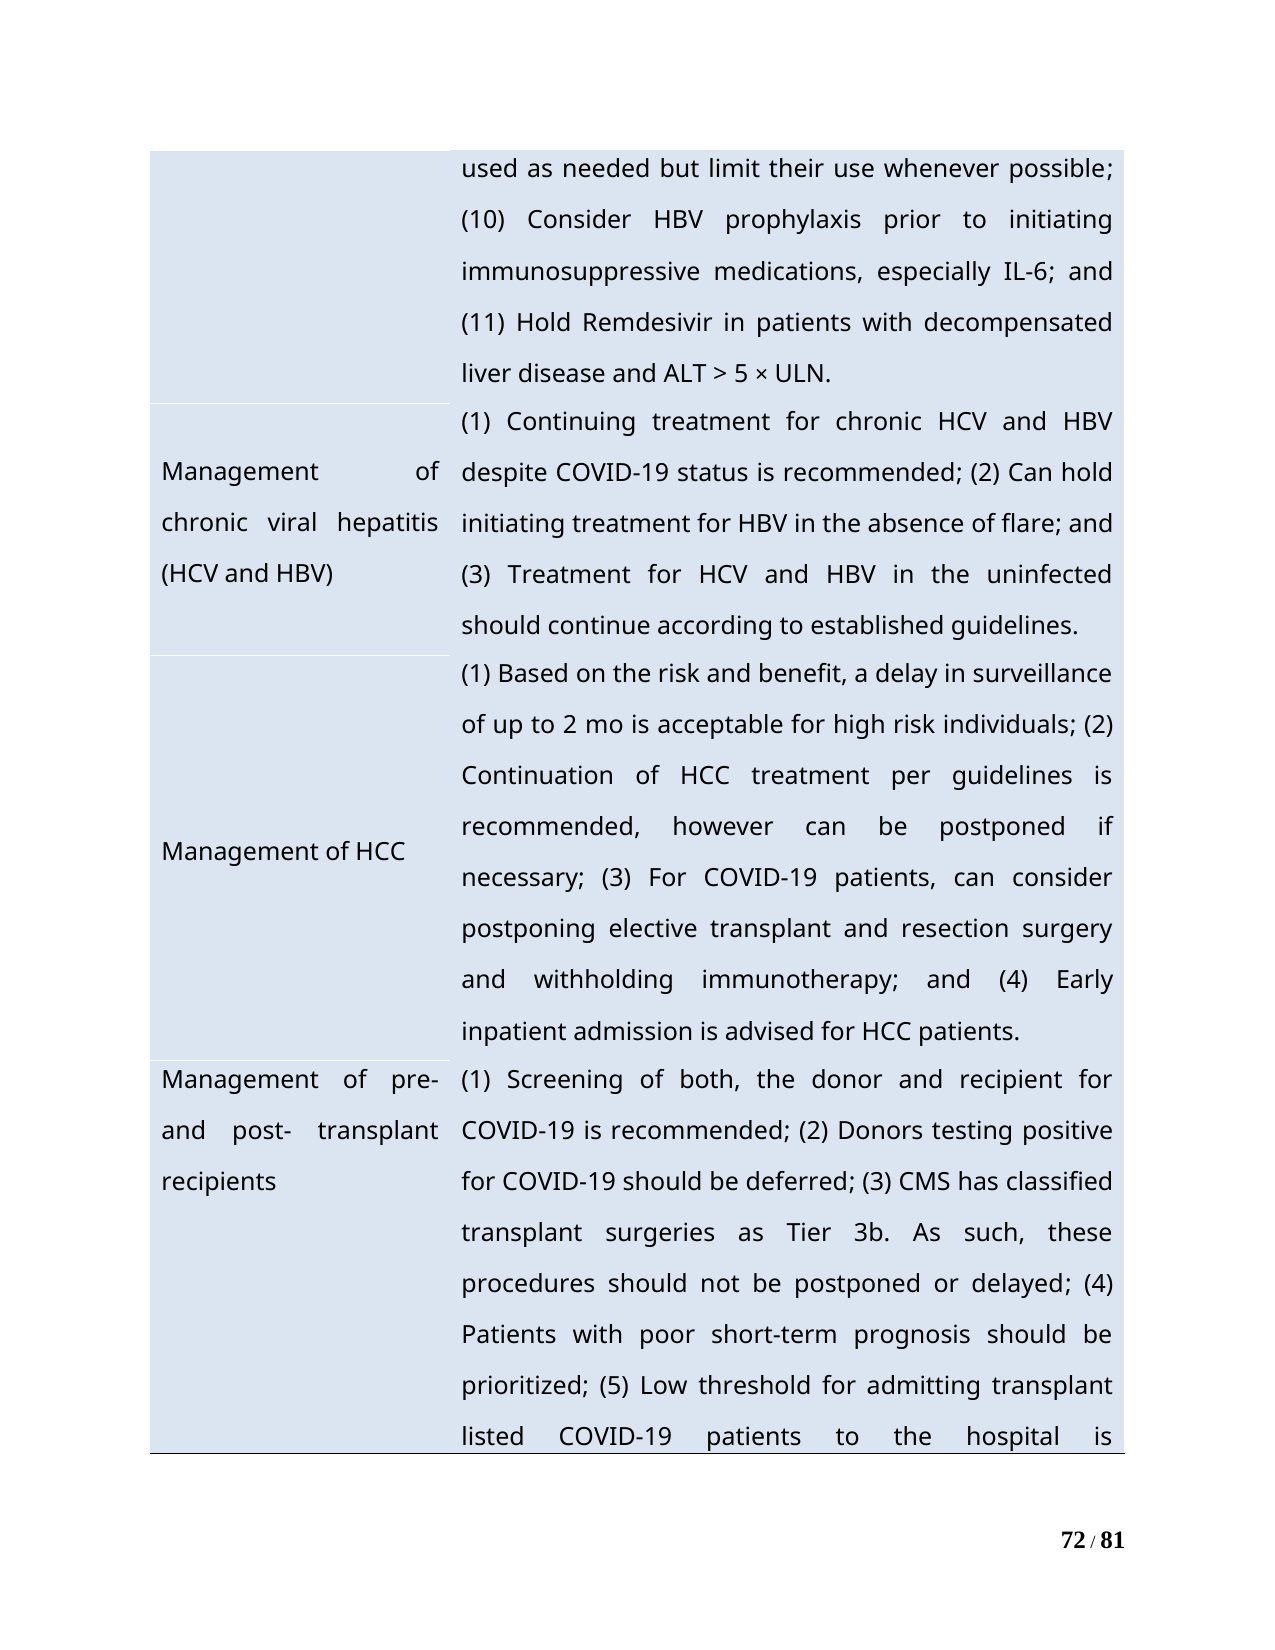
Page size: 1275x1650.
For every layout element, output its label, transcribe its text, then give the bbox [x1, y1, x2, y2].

table_cell Management of HCC [150, 656, 450, 1060]
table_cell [150, 151, 450, 402]
table_cell Management of chronic viral hepatitis (HCV and HBV) [150, 404, 450, 655]
table_cell (1) Based on the risk and benefit, a delay in surveillance of up to 2 mo is acceptable for high risk individuals; (2) Continuation of HCC treatment per guidelines is recommended, however can be postponed if necessary; (3) For COVID-19 patients, can consider postponing elective transplant and resection surgery and withholding immunotherapy; and (4) Early inpatient admission is advised for HCC patients. [450, 655, 1124, 1060]
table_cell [450, 1060, 1124, 1453]
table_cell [450, 150, 1124, 402]
table_cell (1) Continuing treatment for chronic HCV and HBV despite COVID-19 status is recommended; (2) Can hold initiating treatment for HBV in the absence of flare; and (3) Treatment for HCV and HBV in the uninfected should continue according to established guidelines. [450, 403, 1124, 655]
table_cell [150, 1061, 450, 1453]
